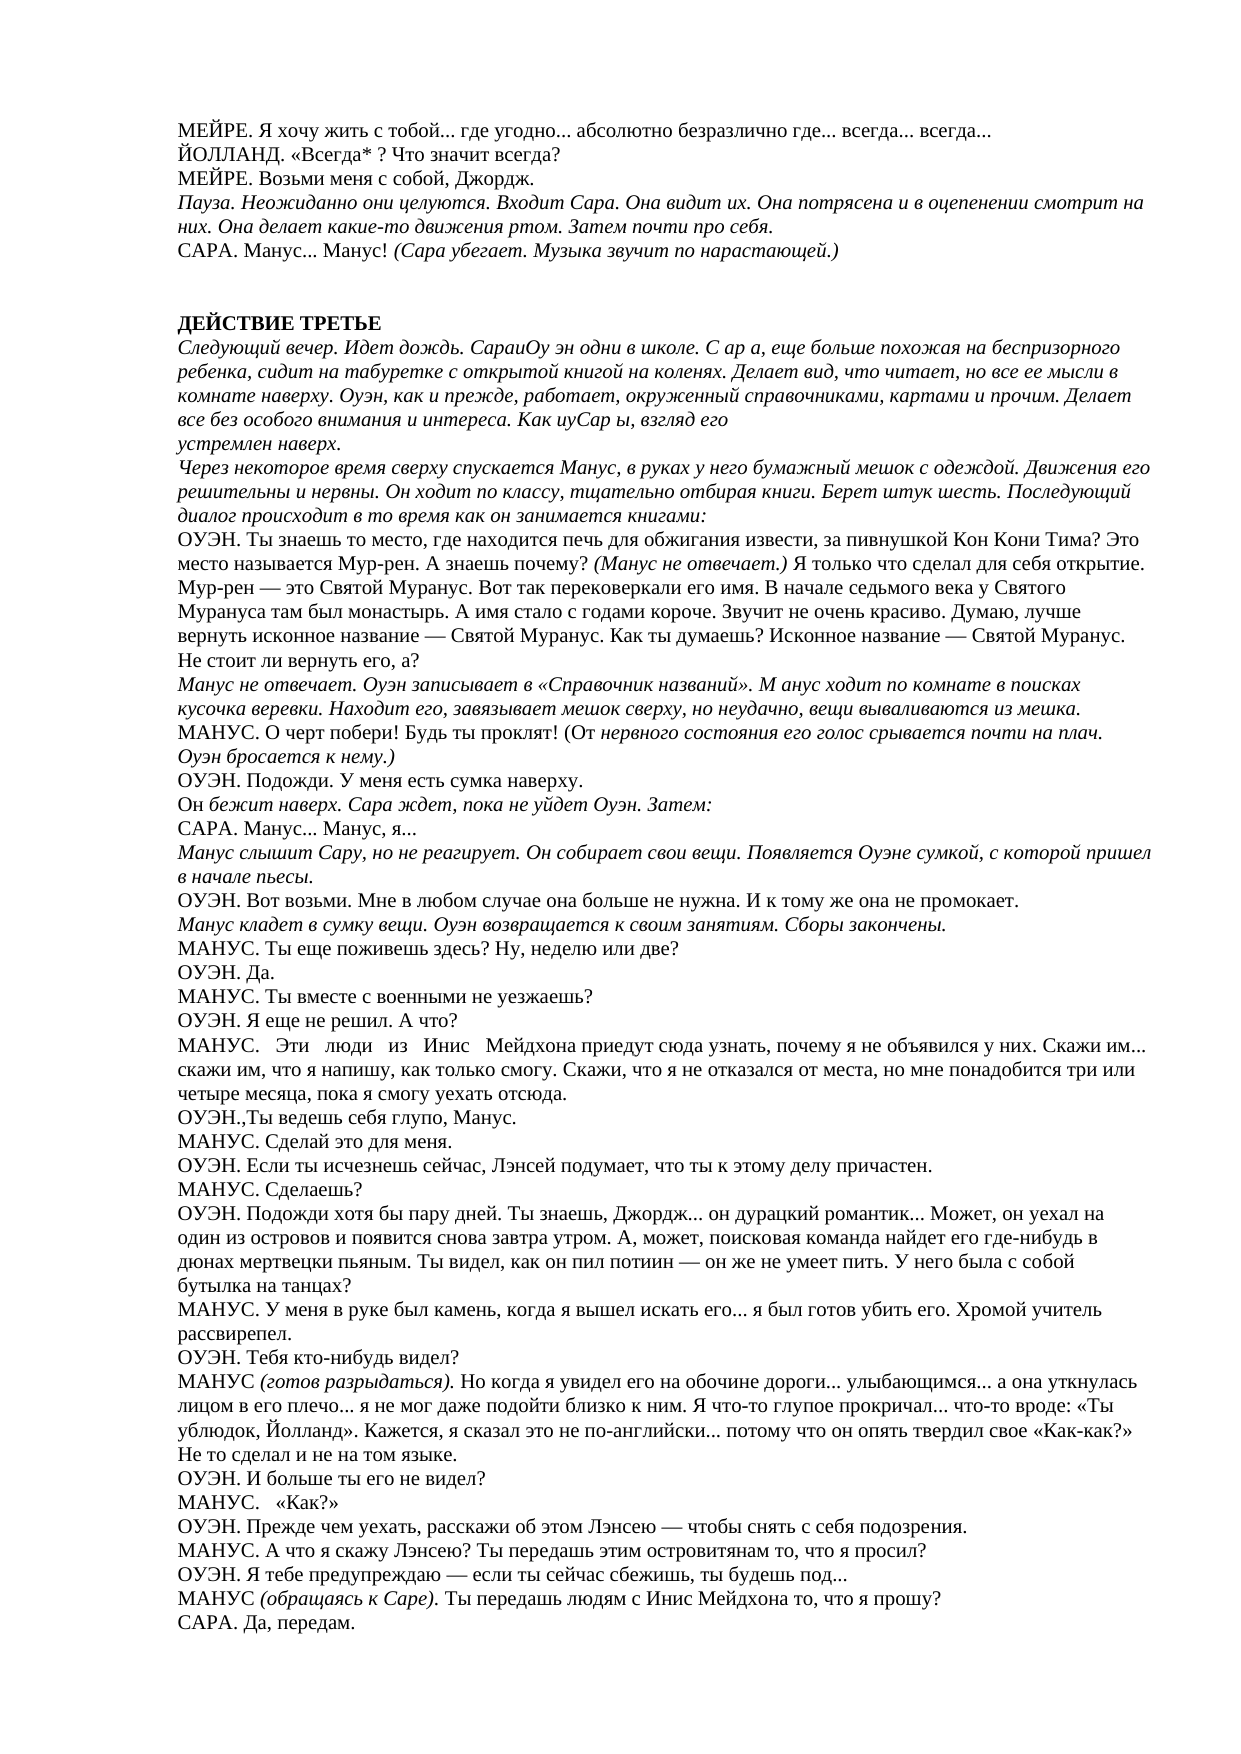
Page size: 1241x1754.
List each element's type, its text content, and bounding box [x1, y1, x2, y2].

text Манус (готов разрыдаться). Но когда я увидел его на обочине дороги... улыбающимся... а она уткнулась лицом в его плечо... я не мог даже подойти близко к ним. Я что-то глупое прокричал... что-то вроде: «Ты ублюдок, Йолланд». Кажется, я сказал это не по-английски... потому что он опять твердил свое «Как-как?» Не то сделал и не на том языке. [177, 1369, 1152, 1466]
text Оуэн. Подожди хотя бы пару дней. Ты знаешь, Джордж... он дурацкий романтик... Может, он уехал на один из островов и появится снова завтра утром. А, может, поисковая команда найдет его где-нибудь в дюнах мертвецки пьяным. Ты видел, как он пил потиин — он же не умеет пить. У него была с собой бутылка на танцах? [177, 1201, 1152, 1297]
text Оуэн. И больше ты его не видел? [177, 1466, 1152, 1490]
text Оуэн. Я еще не решил. А что? [177, 1008, 1152, 1032]
text устремлен наверх. [177, 431, 1152, 455]
text Оуэн. Вот возьми. Мне в любом случае она больше не нужна. И к тому же она не промокает. [177, 888, 1152, 912]
text Сара. Манус... Манус, я... [177, 816, 1152, 840]
text Манус. «Как?» [177, 1490, 1152, 1514]
text Следующий вечер. Идет дождь. СараиОу эн одни в школе. С ар а, еще больше похожая на беспризорного ребенка, сидит на табуретке с открытой книгой на коленях. Делает вид, что читает, но все ее мысли в комнате наверху. Оуэн, как и прежде, работает, окруженный справочниками, картами и прочим. Делает все без особого внимания и интереса. Как иуСар ы, взгляд его [177, 335, 1152, 431]
text Манус. У меня в руке был камень, когда я вышел искать его... я был готов убить его. Хромой учитель рассвирепел. [177, 1297, 1152, 1345]
text Оуэн. Я тебе предупреждаю — если ты сейчас сбежишь, ты будешь под... [177, 1562, 1152, 1586]
text Манус. Сделаешь? [177, 1177, 1152, 1201]
text Он бежит наверх. Сара ждет, пока не уйдет Оуэн. Затем: [177, 792, 1152, 816]
text Сара. Манус... Манус! (Сара убегает. Музыка звучит по нарастающей.) [177, 238, 1152, 262]
text Манус. Сделай это для меня. [177, 1129, 1152, 1153]
text Оуэн. Тебя кто-нибудь видел? [177, 1345, 1152, 1369]
text Пауза. Неожиданно они целуются. Входит Сара. Она видит их. Она потрясена и в оцепенении смотрит на них. Она делает какие-то движения ртом. Затем почти про себя. [177, 190, 1152, 238]
text Сара. Да, передам. [177, 1610, 1152, 1634]
text Манус не отвечает. Оуэн записывает в «Справочник названий». М анус ходит по комнате в поисках кусочка веревки. Находит его, завязывает мешок сверху, но неудачно, вещи вываливаются из мешка. [177, 672, 1152, 720]
text Через некоторое время сверху спускается Манус, в руках у него бумажный мешок с одеждой. Движения его решительны и нервны. Он ходит по классу, тщательно отбирая книги. Берет штук шесть. Последующий диалог происходит в то время как он занимается книгами: [177, 455, 1152, 527]
text Оуэн. Ты знаешь то место, где находится печь для обжигания извести, за пивнушкой Кон Кони Тима? Это место называется Мур-рен. А знаешь почему? (Манус не отвечает.) Я только что сделал для себя открытие. Мур-рен — это Святой Муранус. Вот так перековеркали его имя. В начале седьмого века у Святого Мурануса там был монастырь. А имя стало с годами короче. Звучит не очень красиво. Думаю, лучше вернуть исконное название — Святой Муранус. Как ты думаешь? Исконное название — Святой Муранус. Не стоит ли вернуть его, а? [177, 527, 1152, 672]
text Мейре. Возьми меня с собой, Джордж. [177, 166, 1152, 190]
text Оуэн. Да. [177, 960, 1152, 984]
text Манус слышит Сару, но не реагирует. Он собирает свои вещи. Появляется Оуэне сумкой, с которой пришел в начале пьесы. [177, 840, 1152, 888]
text Оуэн. Прежде чем уехать, расскажи об этом Лэнсею — чтобы снять с себя подозрения. [177, 1514, 1152, 1538]
text Йолланд. «Всегда* ? Что значит всегда? [177, 142, 1152, 166]
text Манус. Ты еще поживешь здесь? Ну, неделю или две? [177, 936, 1152, 960]
text Манус. А что я скажу Лэнсею? Ты передашь этим островитянам то, что я просил? [177, 1538, 1152, 1562]
text Манус кладет в сумку вещи. Оуэн возвращается к своим занятиям. Сборы закончены. [177, 912, 1152, 936]
text Манус (обращаясь к Саре). Ты передашь людям с Инис Мейдхона то, что я прошу? [177, 1586, 1152, 1610]
text Оуэн. Если ты исчезнешь сейчас, Лэнсей подумает, что ты к этому делу причастен. [177, 1153, 1152, 1177]
text Манус. Ты вместе с военными не уезжаешь? [177, 984, 1152, 1008]
text Манус. О черт побери! Будь ты проклят! (От нервного состояния его голос срывается почти на плач. Оуэн бросается к нему.) [177, 720, 1152, 768]
text Мейре. Я хочу жить с тобой... где угодно... абсолютно безразлично где... всегда... всегда... [177, 118, 1152, 142]
text Манус. Эти люди из Инис Мейдхона приедут сюда узнать, почему я не объявился у них. Скажи им... скажи им, что я напишу, как только смогу. Скажи, что я не отказался от места, но мне понадобится три или четыре месяца, пока я смогу уехать отсюда. [177, 1032, 1152, 1105]
subtitle ДЕЙСТВИЕ ТРЕТЬЕ [177, 311, 1152, 335]
text Оуэн.,Ты ведешь себя глупо, Манус. [177, 1105, 1152, 1129]
text Оуэн. Подожди. У меня есть сумка наверху. [177, 768, 1152, 792]
